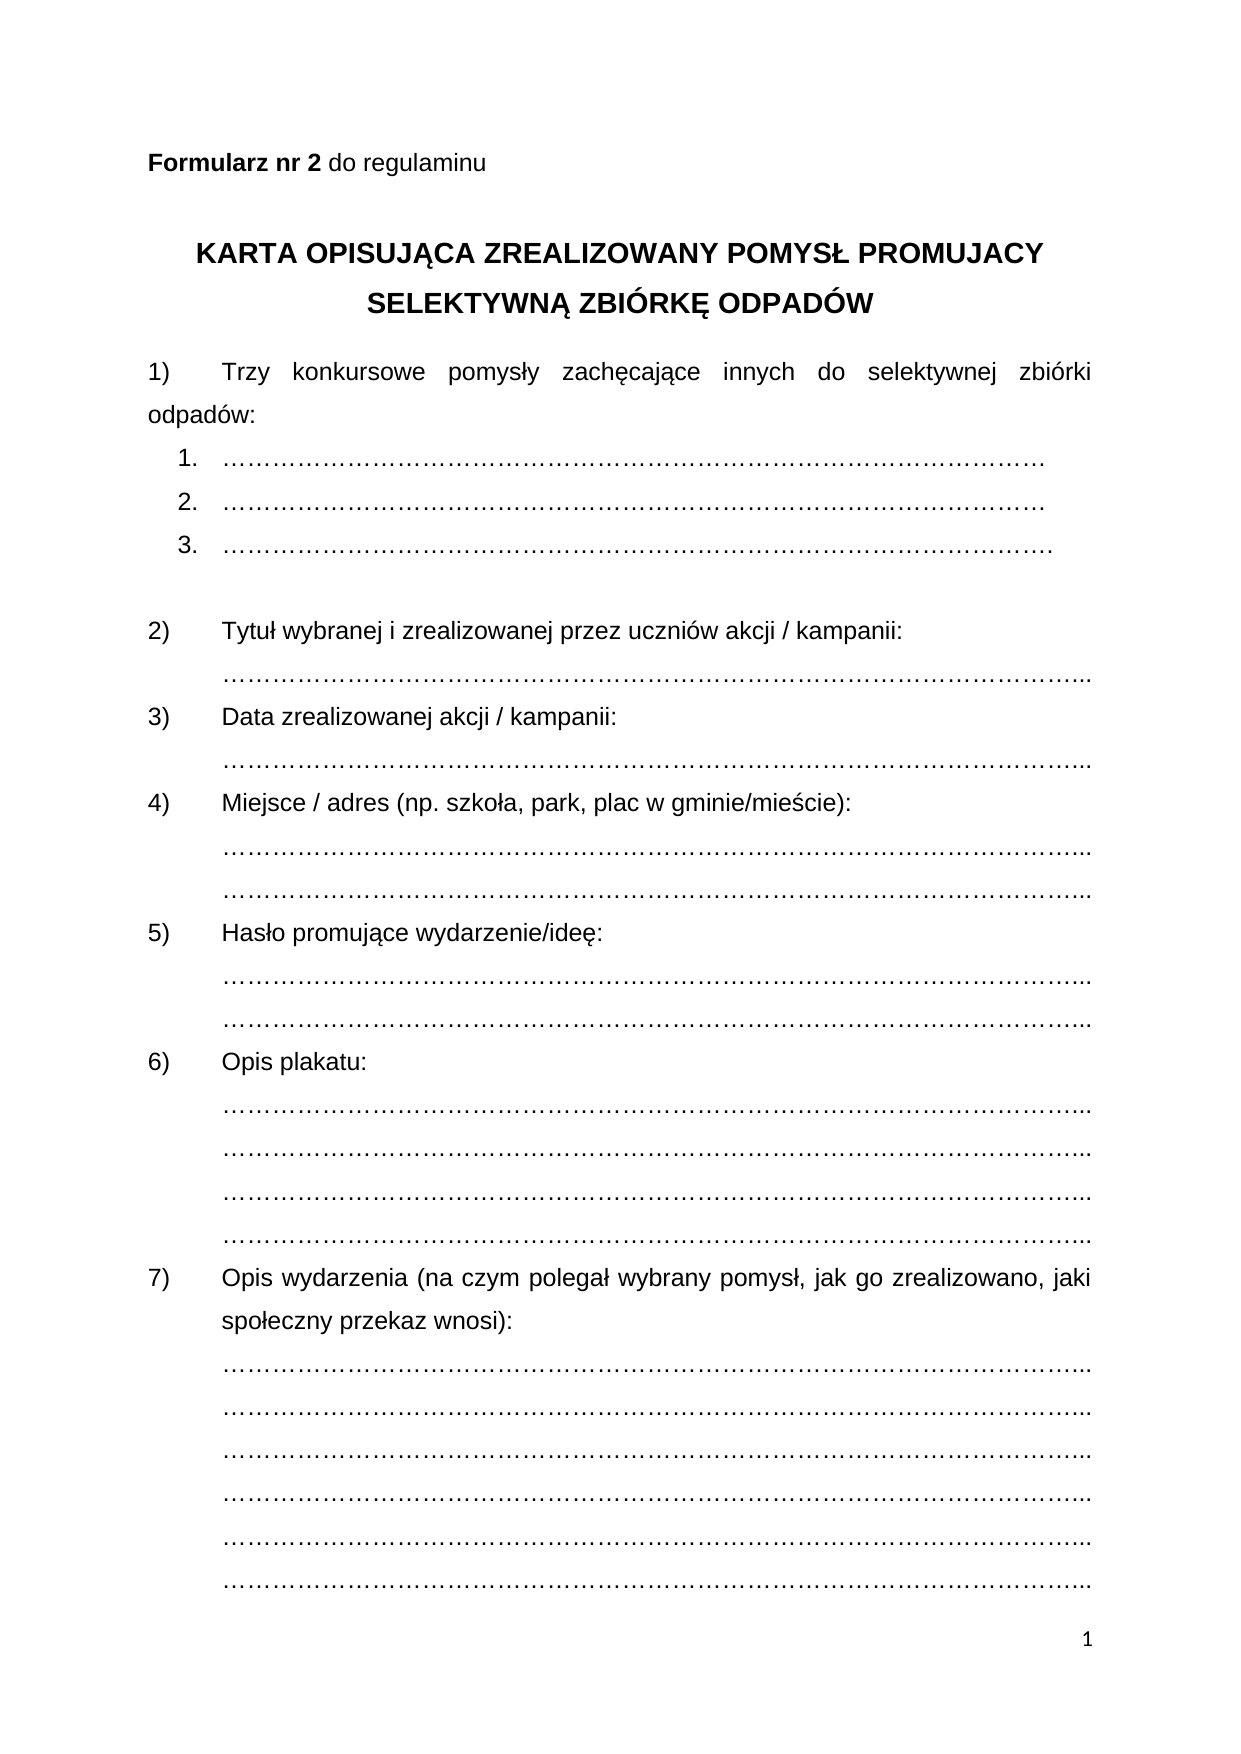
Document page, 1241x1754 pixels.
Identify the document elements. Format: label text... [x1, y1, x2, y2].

list Opis plakatu: [148, 1047, 1093, 1076]
list …………………………………………………………………………………………...…………………………………………………………………………………………...…………………………………………………………………………………………...…………………………………………………………………………………………... [221, 1090, 1093, 1248]
list ……………………………………………………………………………………… [177, 443, 1093, 472]
list …………………………………………………………………………………………... [221, 1478, 1093, 1507]
list Miejsce / adres (np. szkoła, park, plac w gminie/mieście): [148, 788, 1093, 817]
list …………………………………………………………………………………………... [221, 1522, 1093, 1550]
list …………………………………………………………………………………………... [221, 1392, 1093, 1421]
text Formularz nr 2 do regulaminu [148, 148, 1093, 176]
list Opis wydarzenia (na czym polegał wybrany pomysł, jak go zrealizowano, jaki społeczny przekaz wnosi): [148, 1263, 1093, 1335]
text KARTA OPISUJĄCA ZREALIZOWANY POMYSŁ PROMUJACY SELEKTYWNĄ ZBIÓRKĘ ODPADÓW [148, 236, 1093, 319]
list …………………………………………………………………………………………... [221, 1349, 1093, 1378]
list …………………………………………………………………………………………... [221, 875, 1093, 903]
list ………………………………………………………………………………………. [177, 530, 1093, 558]
list Hasło promujące wydarzenie/ideę: [148, 918, 1093, 947]
list …………………………………………………………………………………………... [221, 1435, 1093, 1464]
list …………………………………………………………………………………………... [221, 745, 1093, 774]
list …………………………………………………………………………………………... [221, 1004, 1093, 1033]
list Trzy konkursowe pomysły zachęcające innych do selektywnej zbiórki odpadów: [148, 357, 1093, 429]
list …………………………………………………………………………………………... [221, 659, 1093, 688]
list Tytuł wybranej i zrealizowanej przez uczniów akcji / kampanii: [148, 616, 1093, 645]
list ……………………………………………………………………………………… [177, 487, 1093, 515]
list …………………………………………………………………………………………... [221, 961, 1093, 990]
list …………………………………………………………………………………………... [221, 832, 1093, 860]
list …………………………………………………………………………………………... [221, 1565, 1093, 1593]
list Data zrealizowanej akcji / kampanii: [148, 702, 1093, 731]
